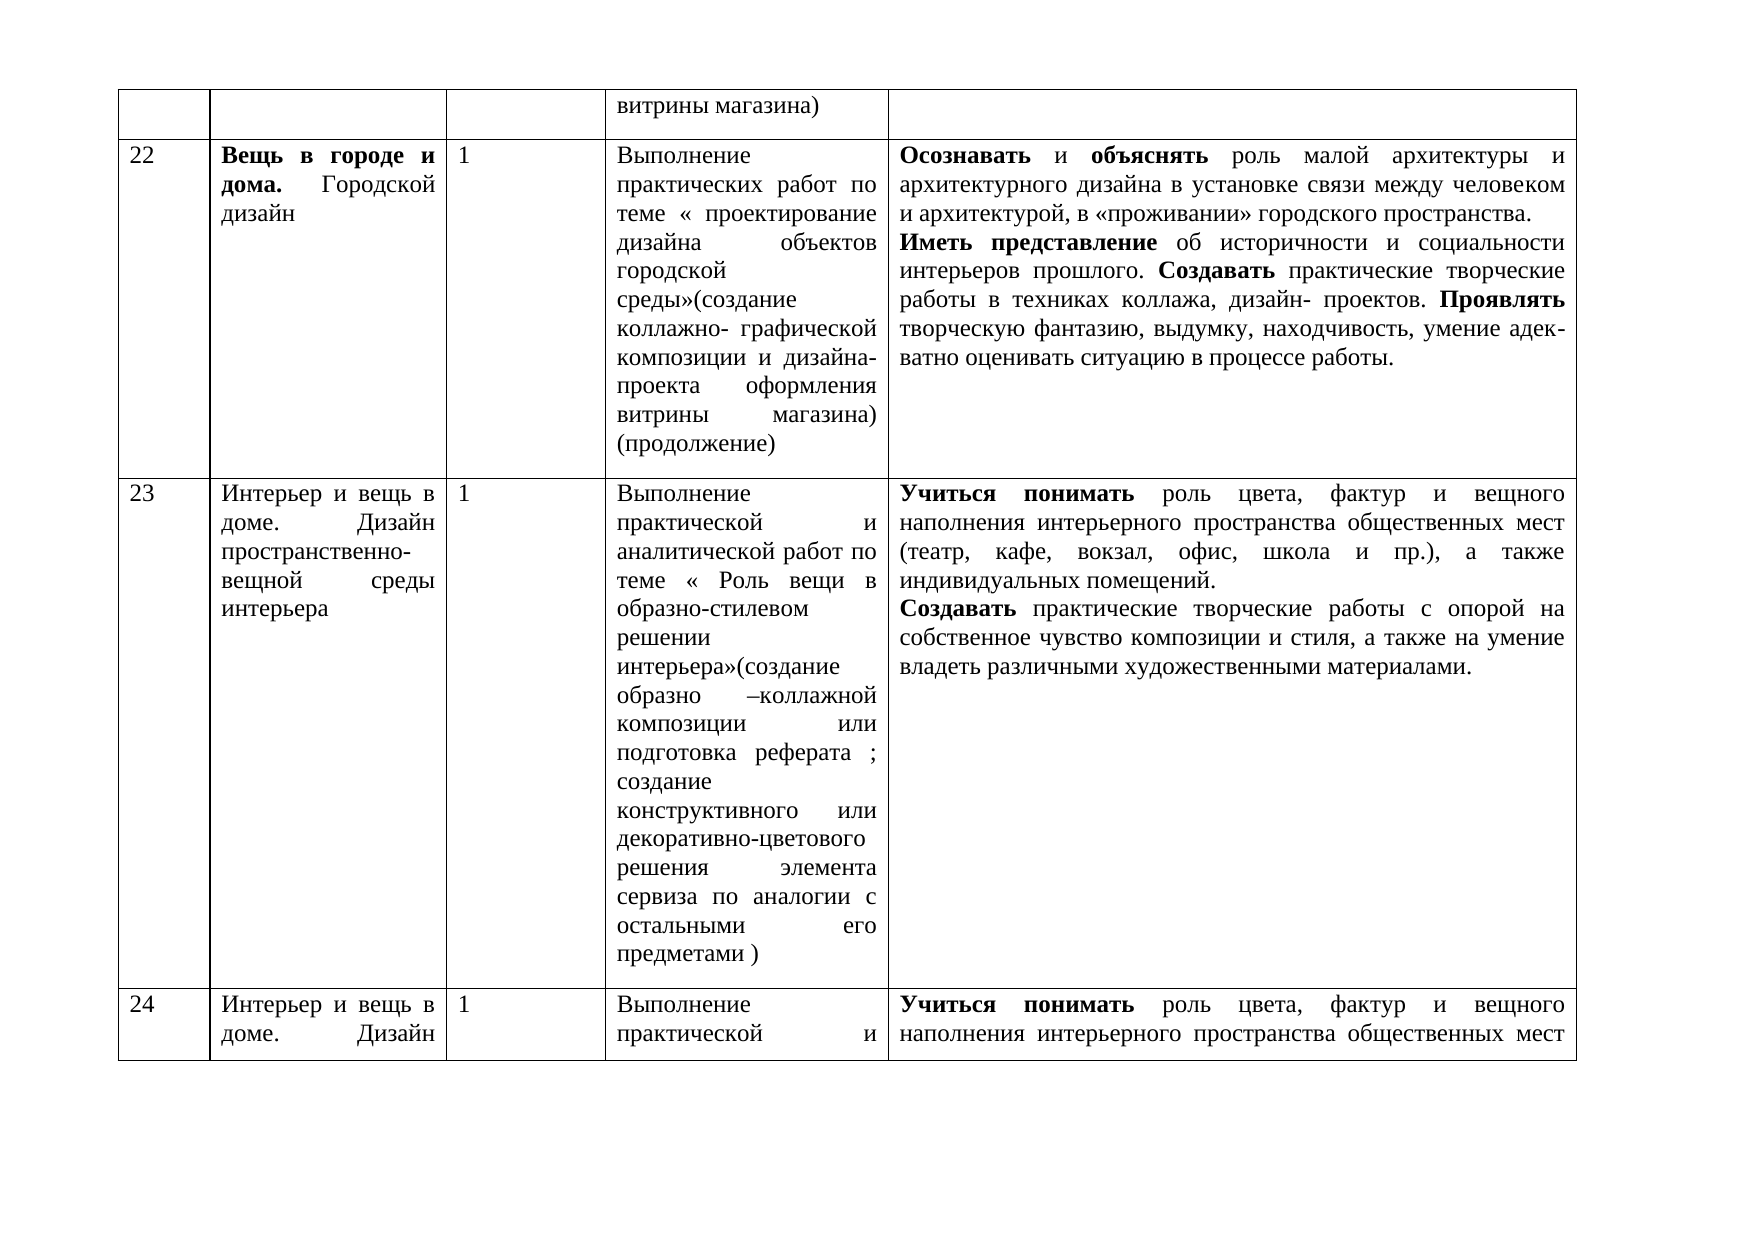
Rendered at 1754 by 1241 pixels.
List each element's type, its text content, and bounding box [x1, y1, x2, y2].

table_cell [606, 90, 888, 139]
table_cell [889, 90, 1576, 139]
table_cell 1 [447, 479, 605, 988]
table_cell 1 [447, 140, 605, 477]
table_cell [606, 989, 888, 1060]
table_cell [211, 989, 446, 1060]
table_cell 1 [447, 90, 605, 139]
table_cell 1 [447, 989, 605, 1060]
table_cell 23 [119, 479, 209, 988]
table_cell Выполнение практических работ по теме « проектирование дизайна объектов городской среды»(создание коллажно- графической композиции и дизайна-проекта оформления витрины магазина) (продолжение) [606, 140, 888, 477]
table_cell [889, 989, 1576, 1060]
table_cell 24 [119, 989, 209, 1060]
table_cell Выполнение практической и аналитической работ по теме « Роль вещи в образно-стилевом решении интерьера»(создание образно –коллажной композиции или подготовка реферата ; создание конструктивного или декоративно-цветового решения элемента сервиза по аналогии с остальными его предметами ) [606, 479, 888, 988]
table_cell 21 [119, 90, 209, 139]
table_cell Вещь в городе и дома. Городской дизайн [211, 140, 446, 477]
table_cell 22 [119, 140, 209, 477]
table_cell Интерьер и вещь в доме. Дизайн пространственно-вещной среды интерьера [211, 479, 446, 988]
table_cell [211, 90, 446, 139]
